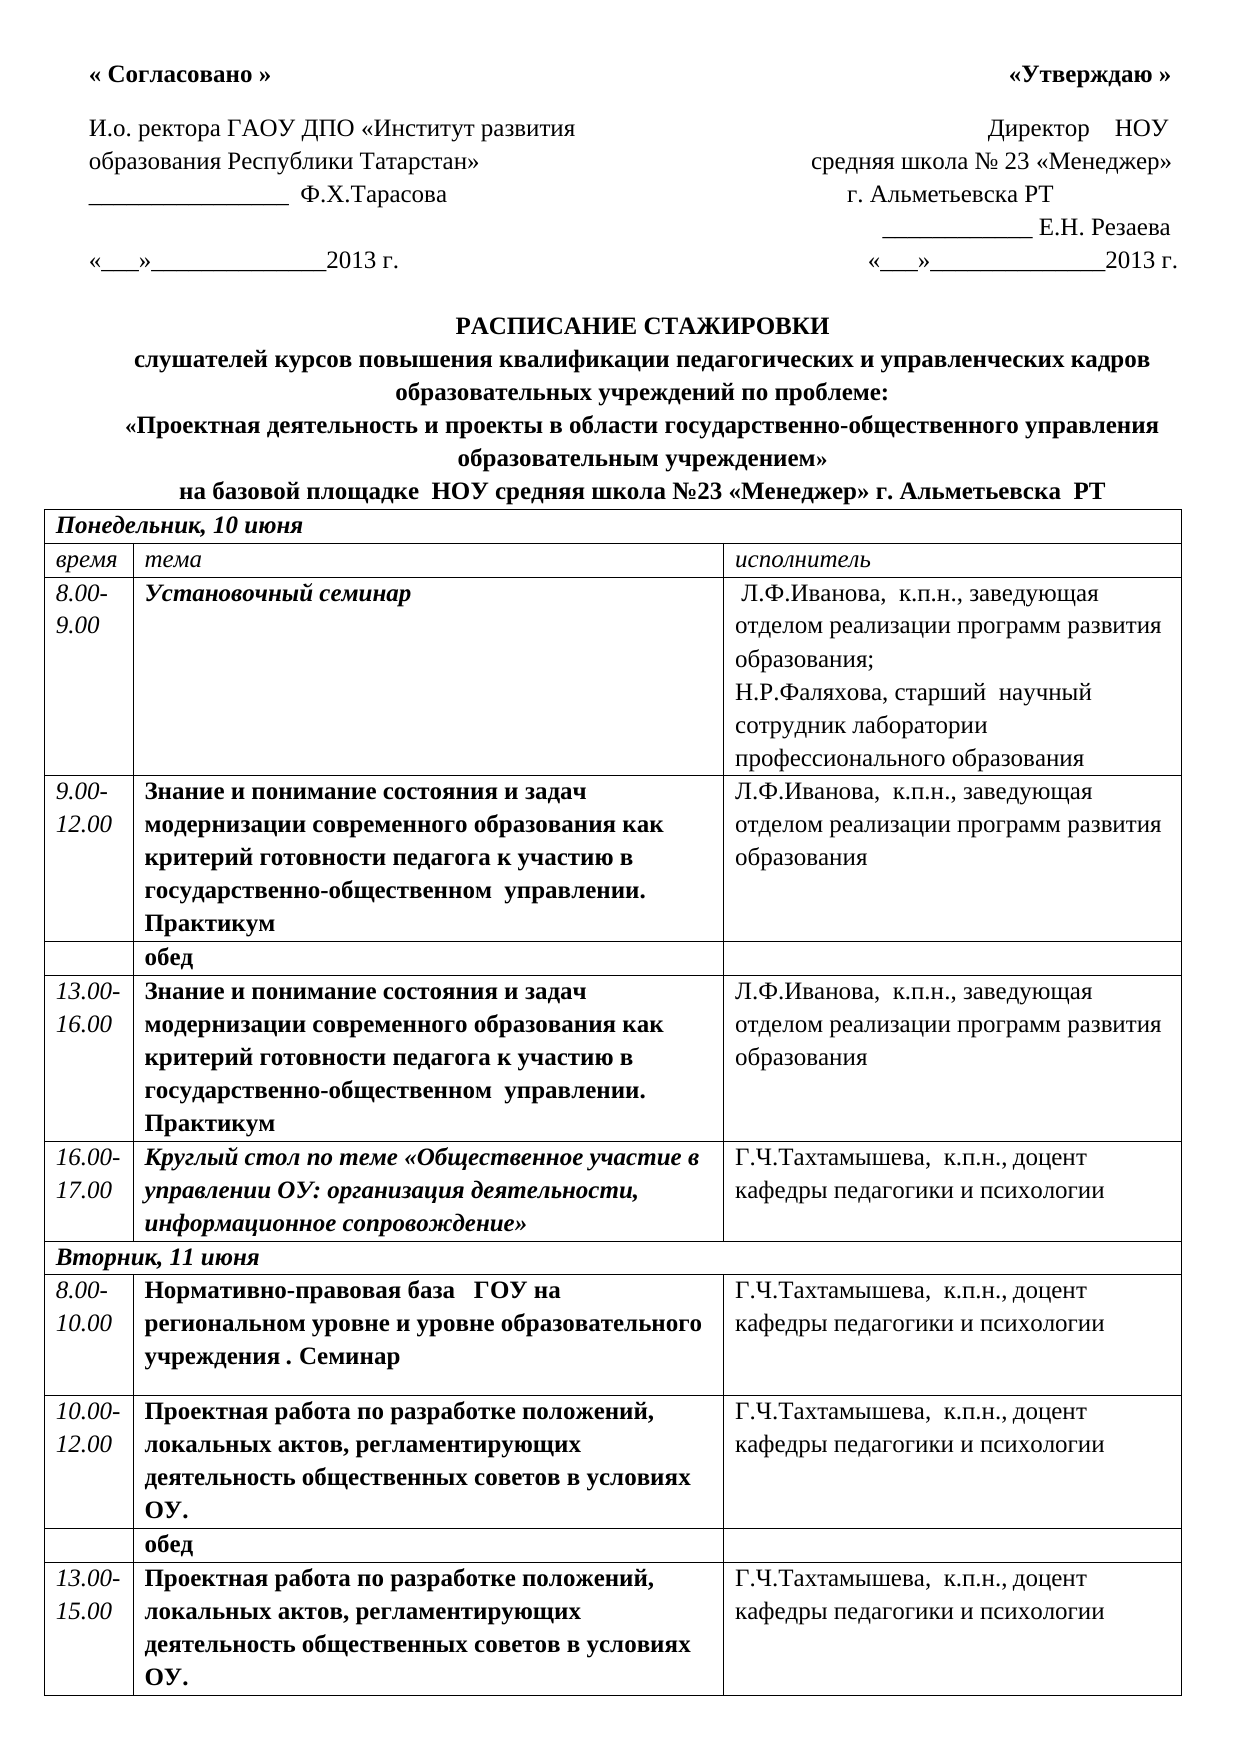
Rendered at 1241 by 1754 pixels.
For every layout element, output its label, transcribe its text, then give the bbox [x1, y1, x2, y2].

text РАСПИСАНИЕ СТАЖИРОВКИ [89, 311, 1196, 340]
table_cell [45, 1529, 133, 1562]
table_cell Нормативно-правовая база ГОУ на региональном уровне и уровне образовательного учреждения . Семинар [134, 1275, 723, 1395]
table_cell Г.Ч.Тахтамышева, к.п.н., доцент кафедры педагогики и психологии [724, 1396, 1181, 1528]
table_cell 9.00-12.00 [45, 776, 133, 941]
text ____________ Е.Н. Резаева [89, 212, 1196, 241]
text слушателей курсов повышения квалификации педагогических и управленческих кадров образовательных учреждений по проблеме: [89, 344, 1196, 406]
text на базовой площадке НОУ средняя школа №23 «Менеджер» г. Альметьевска РТ [89, 476, 1196, 505]
table_cell 16.00-17.00 [45, 1142, 133, 1241]
table_cell обед [134, 1529, 723, 1562]
table_cell 8.00-9.00 [45, 578, 133, 775]
table_cell 13.00-15.00 [45, 1563, 133, 1694]
text «Проектная деятельность и проекты в области государственно-общественного управления образовательным учреждением» [89, 410, 1196, 472]
table_cell Проектная работа по разработке положений, локальных актов, регламентирующих деятельность общественных советов в условиях ОУ. [134, 1396, 723, 1528]
table_cell Г.Ч.Тахтамышева, к.п.н., доцент кафедры педагогики и психологии [724, 1563, 1181, 1694]
table_cell время [45, 544, 133, 577]
table_cell 13.00- 16.00 [45, 976, 133, 1141]
text « Согласовано » «Утверждаю » [89, 59, 1196, 88]
table_cell Л.Ф.Иванова, к.п.н., заведующая отделом реализации программ развития образования; Н.Р.Фаляхова, старший научный сотрудник лаборатории профессионального образования [724, 578, 1181, 775]
table_cell [724, 1529, 1181, 1562]
table_cell Г.Ч.Тахтамышева, к.п.н., доцент кафедры педагогики и психологии [724, 1142, 1181, 1241]
text И.о. ректора ГАОУ ДПО «Институт развития Директор НОУ [89, 113, 1196, 142]
text «___»______________2013 г. «___»______________2013 г. [89, 245, 1196, 274]
text ________________ Ф.Х.Тарасова г. Альметьевска РТ [89, 179, 1196, 208]
table_cell [45, 942, 133, 975]
table_cell 8.00-10.00 [45, 1275, 133, 1395]
table_cell Установочный семинар [134, 578, 723, 775]
table_cell исполнитель [724, 544, 1181, 577]
table_header Понедельник, 10 июня [45, 510, 1181, 543]
table_cell Л.Ф.Иванова, к.п.н., заведующая отделом реализации программ развития образования [724, 776, 1181, 941]
table_cell Вторник, 11 июня [45, 1242, 1181, 1274]
text образования Республики Татарстан» средняя школа № 23 «Менеджер» [89, 146, 1196, 175]
table_cell Проектная работа по разработке положений, локальных актов, регламентирующих деятельность общественных советов в условиях ОУ. [134, 1563, 723, 1694]
table_cell Л.Ф.Иванова, к.п.н., заведующая отделом реализации программ развития образования [724, 976, 1181, 1141]
table_cell обед [134, 942, 723, 975]
table_cell Г.Ч.Тахтамышева, к.п.н., доцент кафедры педагогики и психологии [724, 1275, 1181, 1395]
table_cell тема [134, 544, 723, 577]
table_cell Знание и понимание состояния и задач модернизации современного образования как критерий готовности педагога к участию в государственно-общественном управлении. Практикум [134, 776, 723, 941]
table_cell Круглый стол по теме «Общественное участие в управлении ОУ: организация деятельности, информационное сопровождение» [134, 1142, 723, 1241]
table_cell [724, 942, 1181, 975]
table_cell Знание и понимание состояния и задач модернизации современного образования как критерий готовности педагога к участию в государственно-общественном управлении. Практикум [134, 976, 723, 1141]
table_cell 10.00-12.00 [45, 1396, 133, 1528]
